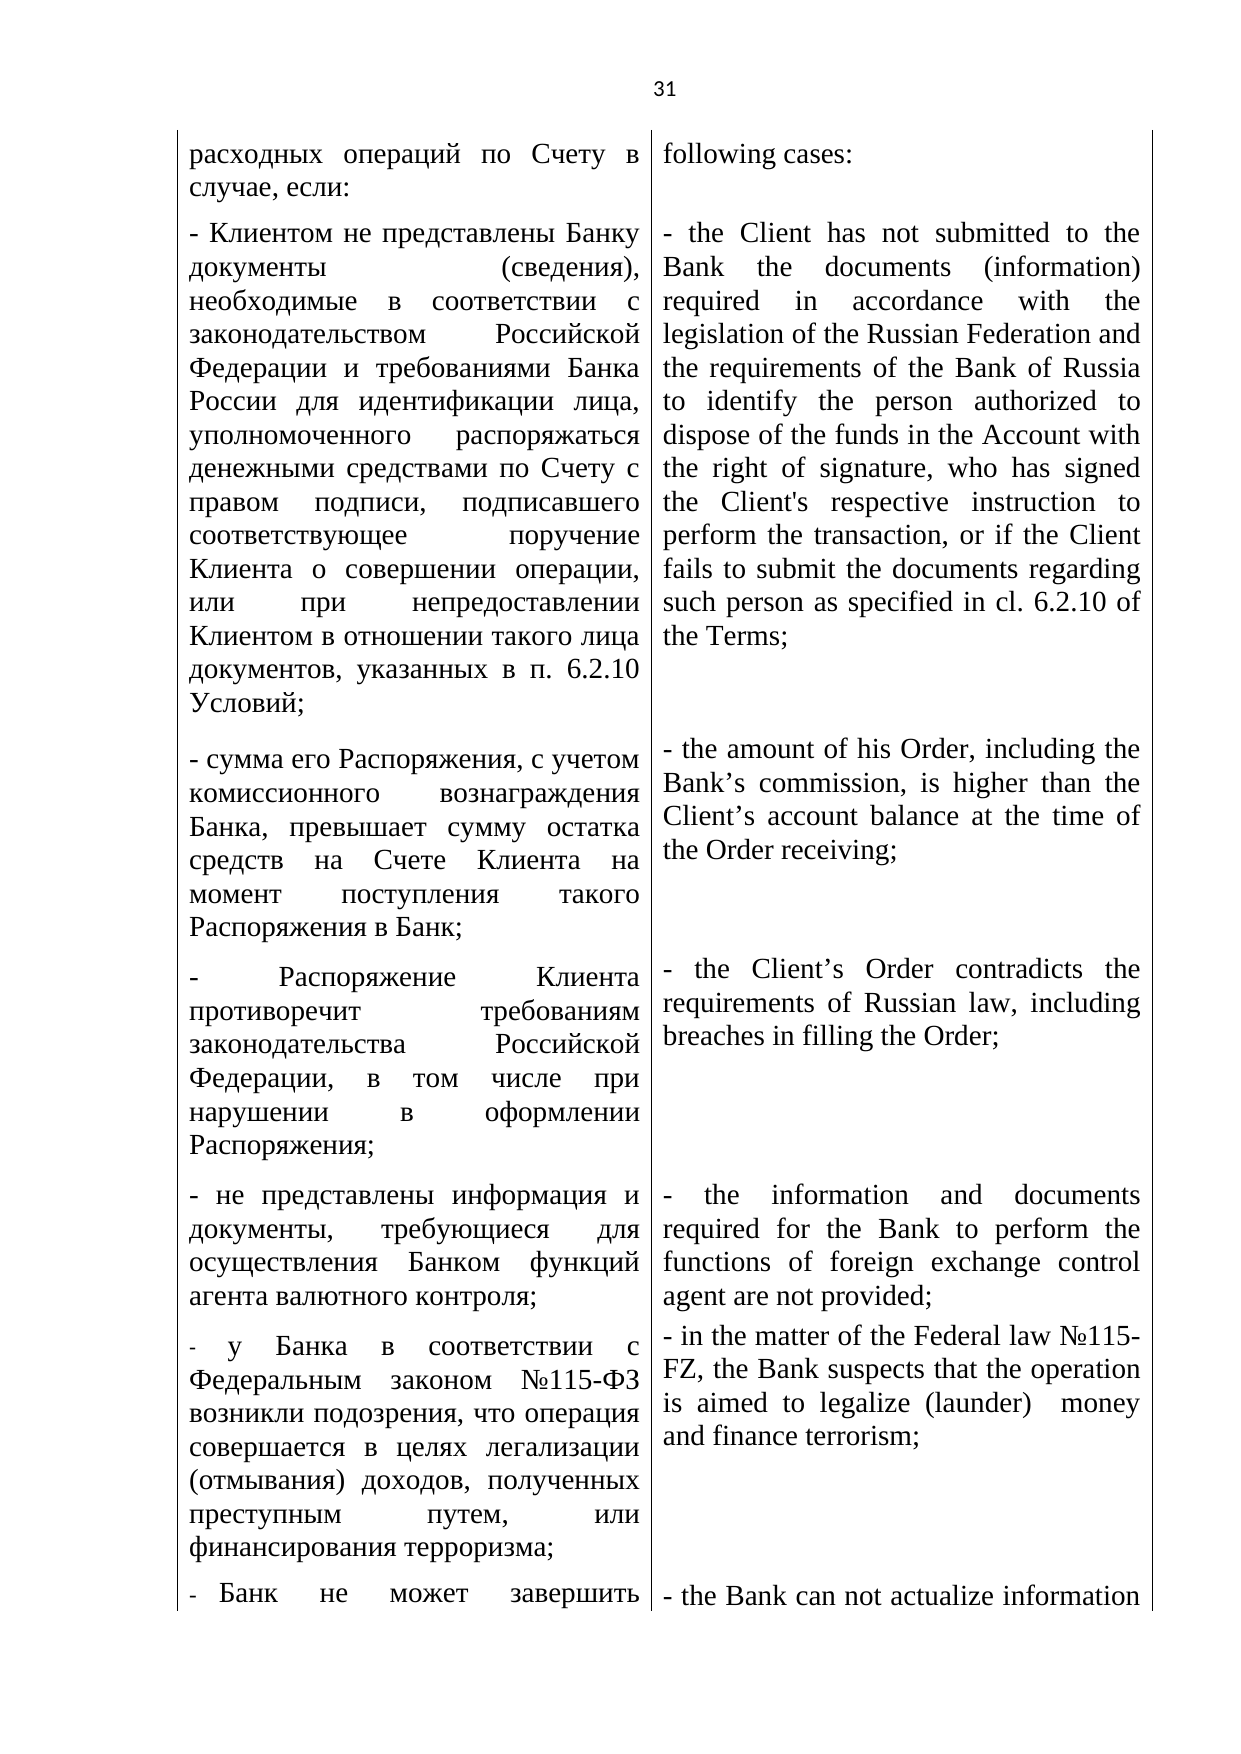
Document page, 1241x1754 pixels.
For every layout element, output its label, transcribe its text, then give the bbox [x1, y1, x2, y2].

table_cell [178, 130, 651, 209]
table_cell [178, 725, 651, 1611]
table_cell - Клиентом не представлены Банку документы (сведения), необходимые в соответствии с законодательством Российской Федерации и требованиями Банка России для идентификации лица, уполномоченного распоряжаться денежными средствами по Счету с правом подписи, подписавшего соответствующее поручение Клиента о совершении операции, или при непредоставлении Клиентом в отношении такого лица документов, указанных в п. 6.2.10 Условий; [178, 209, 651, 725]
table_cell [652, 130, 1152, 209]
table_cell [652, 725, 1152, 1611]
table_cell - the Client has not submitted to the Bank the documents (information) required in accordance with the legislation of the Russian Federation and the requirements of the Bank of Russia to identify the person authorized to dispose of the funds in the Account with the right of signature, who has signed the Client's respective instruction to perform the transaction, or if the Client fails to submit the documents regarding such person as specified in cl. 6.2.10 of the Terms; [652, 209, 1152, 725]
